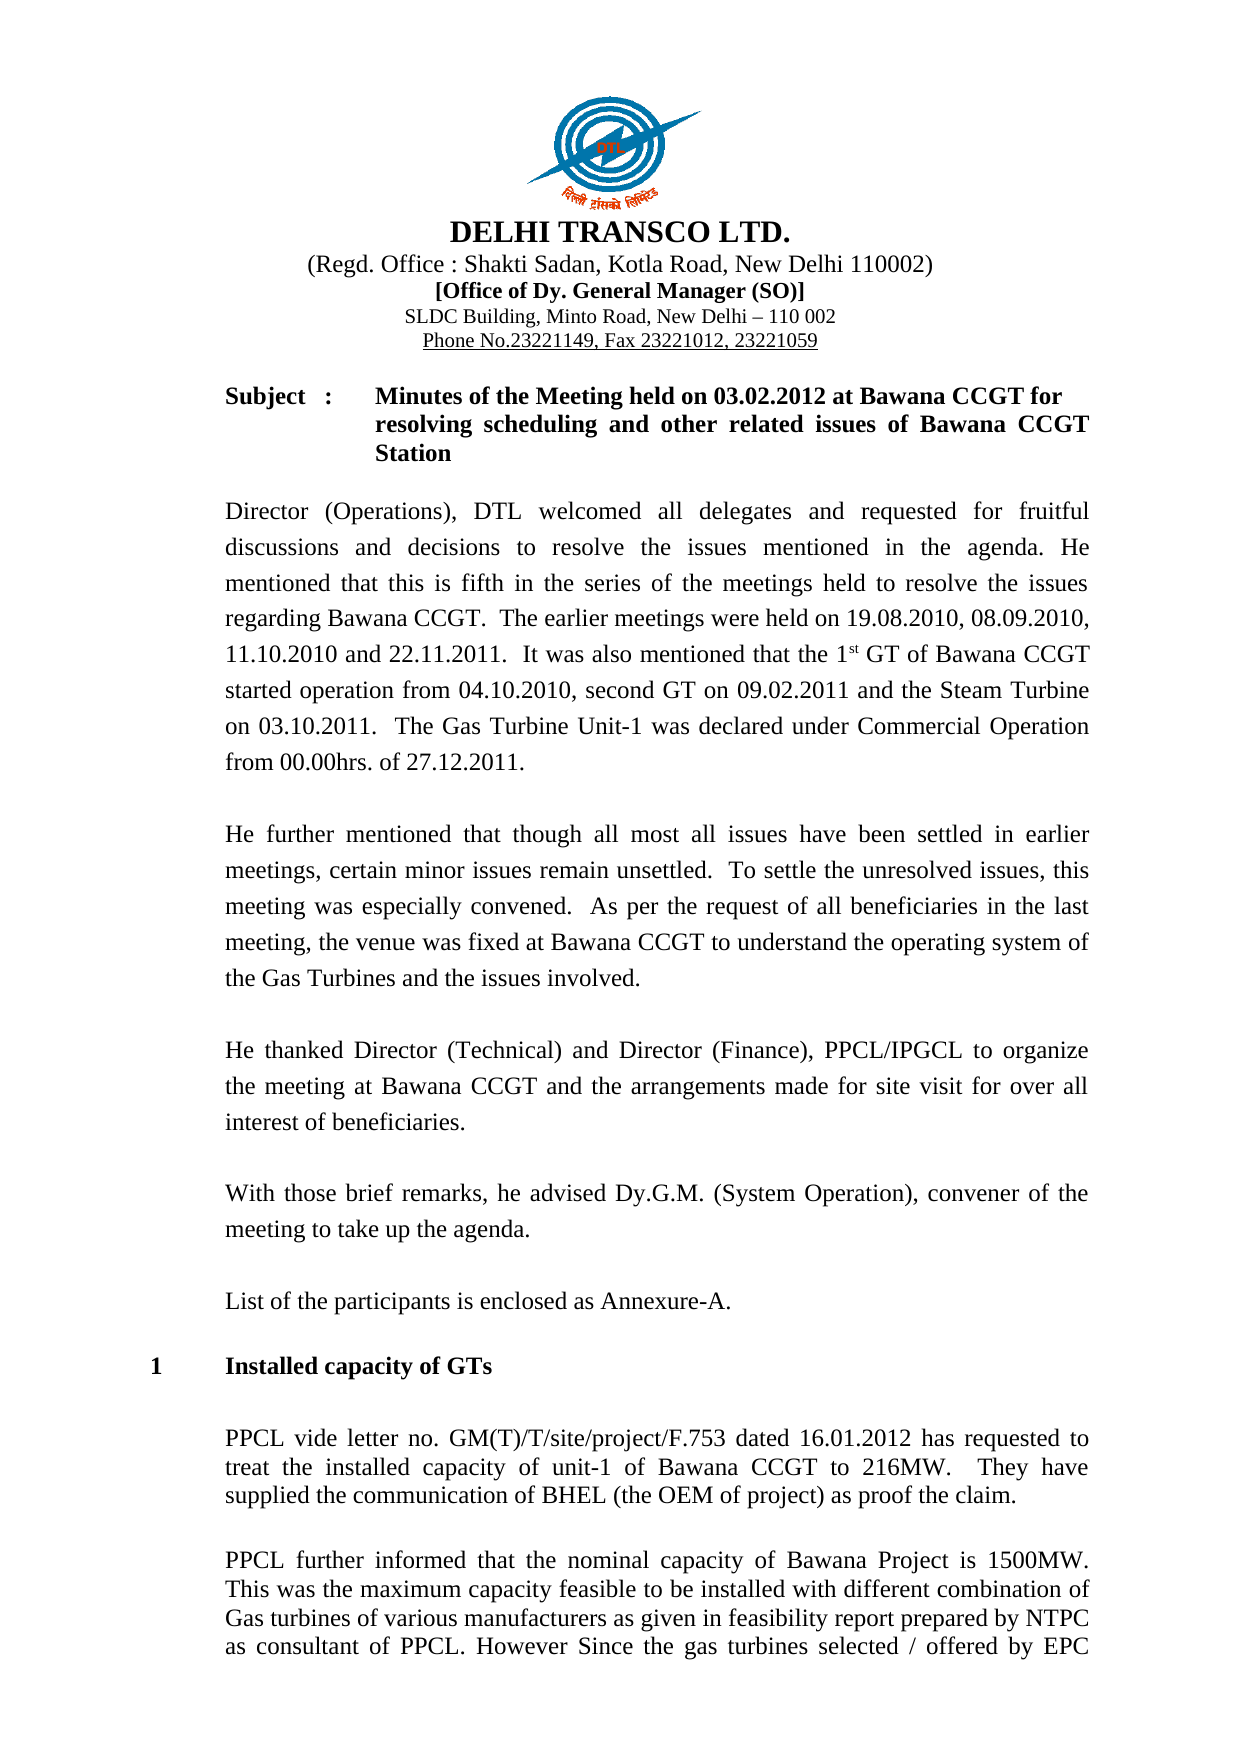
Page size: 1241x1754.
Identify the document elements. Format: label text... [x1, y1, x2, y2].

text List of the participants is enclosed as Annexure-A. [150, 1286, 1090, 1315]
picture [618, 143, 623, 152]
text He thanked Director (Technical) and Director (Finance), PPCL/IPGCL to organize the meeting at Bawana CCGT and the arrangements made for site visit for over all interest of beneficiaries. [225, 1035, 1090, 1135]
text [Office of Dy. General Manager (SO)] [150, 277, 1090, 304]
picture [572, 112, 643, 154]
text DELHI TRANSCO LTD. [150, 213, 1090, 249]
picture [608, 143, 615, 152]
picture [592, 157, 601, 165]
text With those brief remarks, he advised Dy.G.M. (System Operation), convener of the meeting to take up the agenda. [225, 1178, 1090, 1243]
text (Regd. Office : Shakti Sadan, 110002) [150, 249, 1090, 277]
picture [572, 138, 657, 185]
picture [606, 150, 635, 167]
text , – 110 002 [150, 304, 1090, 328]
text Subject : Minutes of the Meeting held on 03.02.2012 at Bawana CCGT for [150, 381, 1090, 409]
picture [584, 122, 621, 148]
text Phone No.23221149, Fax 23221012, 23221059 [150, 328, 1090, 352]
picture [562, 104, 652, 159]
picture [623, 127, 632, 137]
picture [598, 143, 606, 152]
picture [581, 143, 647, 176]
text He further mentioned that though all most all issues have been settled in earlier meetings, certain minor issues remain unsettled. To settle the unresolved issues, this meeting was especially convened. As per the request of all beneficiaries in the last meeting, the venue was fixed at Bawana CCGT to understand the operating system of the Gas Turbines and the issues involved. [225, 819, 1090, 992]
text PPCL vide letter no. GM(T)/T/site/project/F.753 dated 16.01.2012 has requested to treat the installed capacity of unit-1 of Bawana CCGT to 216MW. They have supplied the communication of BHEL (the OEM of project) as proof the claim. [225, 1423, 1090, 1509]
picture [526, 96, 702, 210]
text Director (Operations), DTL welcomed all delegates and requested for fruitful discussions and decisions to resolve the issues mentioned in the agenda. He mentioned that this is fifth in the series of the meetings held to resolve the issues regarding Bawana CCGT. The earlier meetings were held on 19.08.2010, 08.09.2010, 11.10.2010 and 22.11.2011. It was also mentioned that the 1st GT of Bawana CCGT started operation from 04.10.2010, second GT on 09.02.2011 and the Steam Turbine on 03.10.2011. The Gas Turbine Unit-1 was declared under Commercial Operation from 00.00hrs. of 27.12.2011. [225, 496, 1090, 776]
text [225, 1545, 1090, 1660]
text 1 Installed capacity of GTs [150, 1351, 1090, 1380]
text resolving scheduling and other related issues of Bawana CCGT Station [375, 409, 1090, 467]
